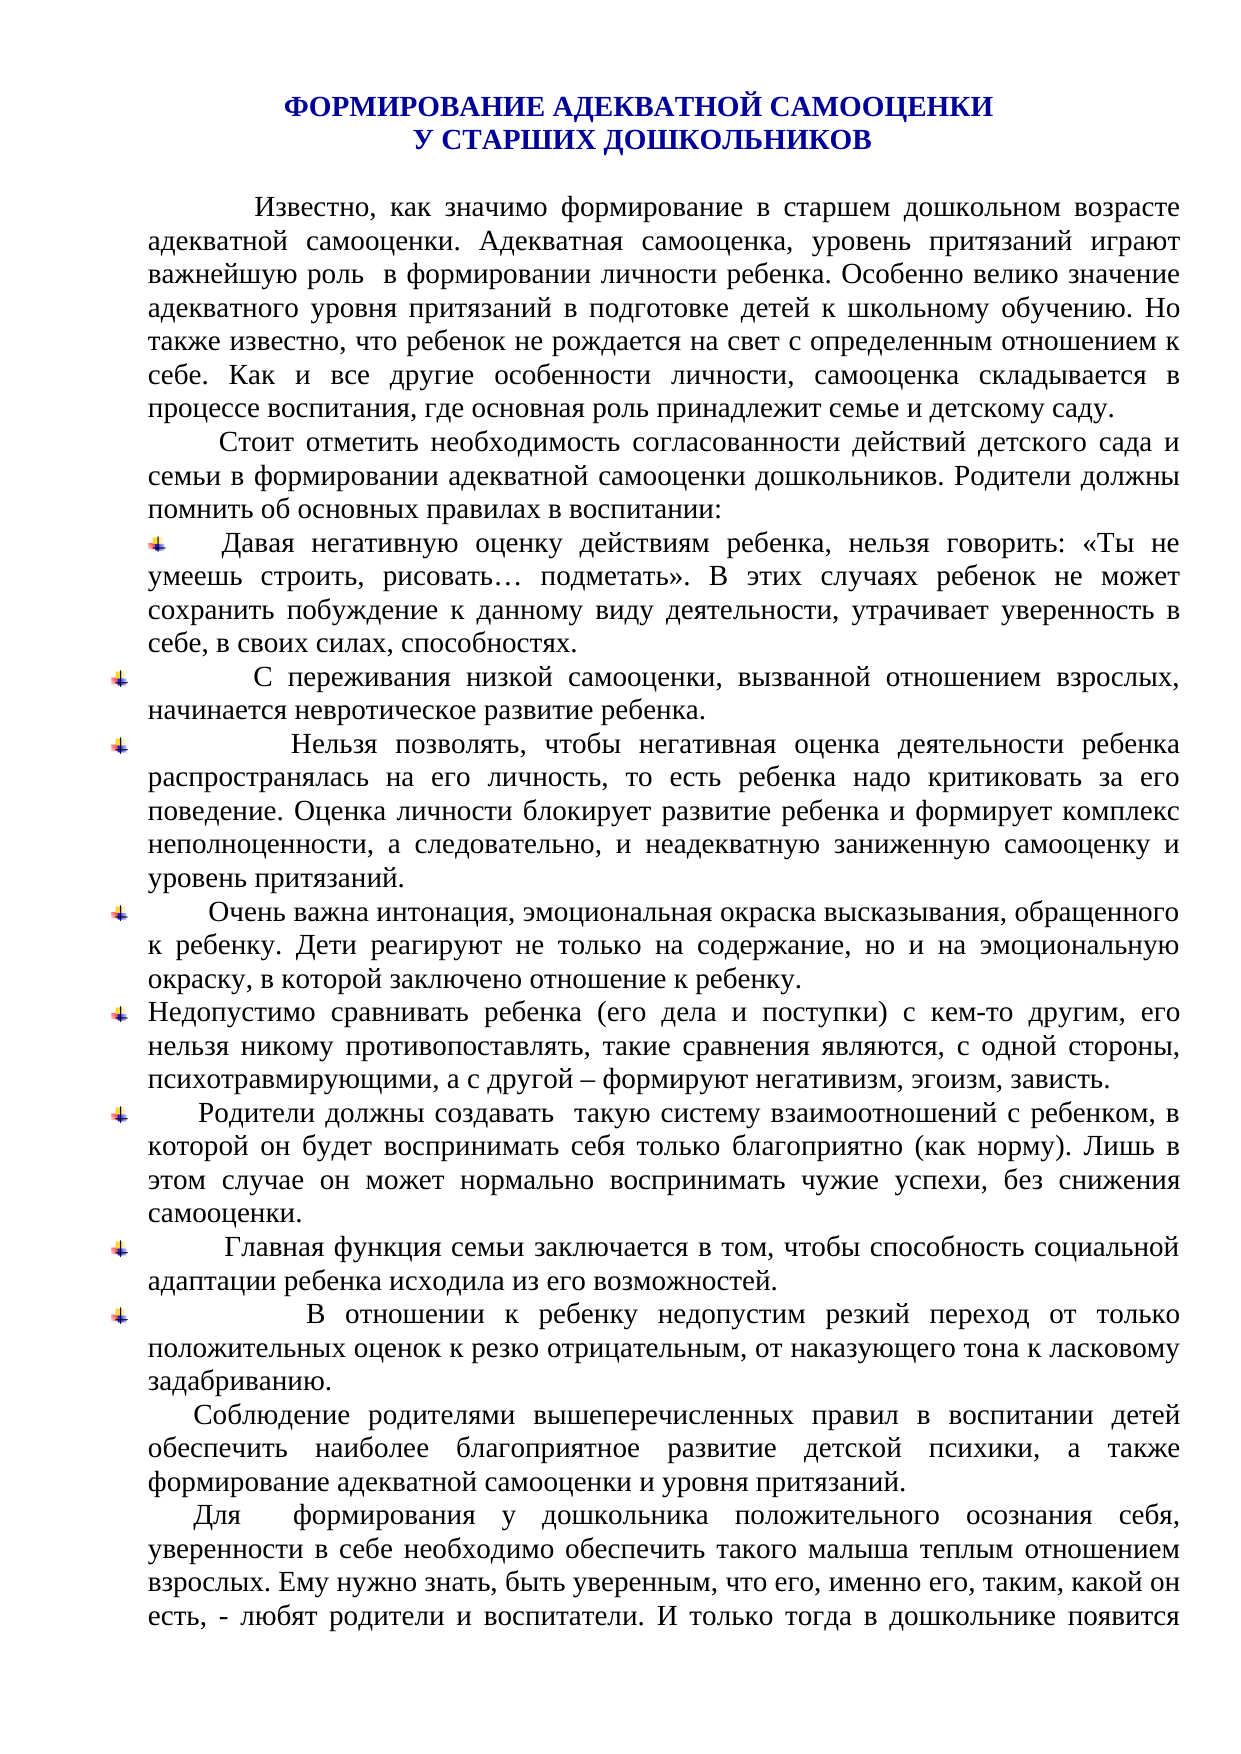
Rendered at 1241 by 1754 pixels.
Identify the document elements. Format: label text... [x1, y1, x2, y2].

picture [111, 1239, 128, 1257]
list Давая негативную оценку действиям ребенка, нельзя говорить: «Ты не умеешь строить, рисовать… подметать». В этих случаях ребенок не может сохранить побуждение к данному виду деятельности, утрачивает уверенность в себе, в своих силах, способностях. [148, 525, 1181, 659]
picture [111, 1005, 128, 1022]
picture [111, 669, 128, 687]
text ФОРМИРОВАНИЕ АДЕКВАТНОЙ САМООЦЕНКИ У СТАРШИХ ДОШКОЛЬНИКОВ [103, 89, 1181, 156]
picture [111, 904, 128, 921]
text Известно, как значимо формирование в старшем дошкольном возрасте адекватной самооценки. Адекватная самооценка, уровень притязаний играют важнейшую роль в формировании личности ребенка. Особенно велико значение адекватного уровня притязаний в подготовке детей к школьному обучению. Но также известно, что ребенок не рождается на свет с определенным отношением к себе. Как и все другие особенности личности, самооценка складывается в процессе воспитания, где основная роль принадлежит семье и детскому саду. [148, 189, 1181, 424]
picture [111, 1306, 128, 1324]
list Недопустимо сравнивать ребенка (его дела и поступки) с кем-то другим, его нельзя никому противопоставлять, такие сравнения являются, с одной стороны, психотравмирующими, а с другой – формируют негативизм, эгоизм, зависть. [110, 994, 1181, 1095]
list Нельзя позволять, чтобы негативная оценка деятельности ребенка распространялась на его личность, то есть ребенка надо критиковать за его поведение. Оценка личности блокирует развитие ребенка и формирует комплекс неполноценности, а следовательно, и неадекватную заниженную самооценку и уровень притязаний. [110, 726, 1181, 894]
list Очень важна интонация, эмоциональная окраска высказывания, обращенного к ребенку. Дети реагируют не только на содержание, но и на эмоциональную окраску, в которой заключено отношение к ребенку. [110, 894, 1181, 994]
text Стоит отметить необходимость согласованности действий детского сада и семьи в формировании адекватной самооценки дошкольников. Родители должны помнить об основных правилах в воспитании: [148, 424, 1181, 525]
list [148, 1497, 1181, 1632]
picture [111, 1105, 128, 1123]
list В отношении к ребенку недопустим резкий переход от только положительных оценок к резко отрицательным, от наказующего тона к ласковому задабриванию. [110, 1296, 1181, 1397]
list С переживания низкой самооценки, вызванной отношением взрослых, начинается невротическое развитие ребенка. [110, 659, 1181, 726]
picture [111, 736, 128, 754]
list Родители должны создавать такую систему взаимоотношений с ребенком, в которой он будет воспринимать себя только благоприятно (как норму). Лишь в этом случае он может нормально воспринимать чужие успехи, без снижения самооценки. [110, 1095, 1181, 1229]
list Главная функция семьи заключается в том, чтобы способность социальной адаптации ребенка исходила из его возможностей. [110, 1229, 1181, 1296]
list Соблюдение родителями вышеперечисленных правил в воспитании детей обеспечить наиболее благоприятное развитие детской психики, а также формирование адекватной самооценки и уровня притязаний. [148, 1397, 1181, 1497]
picture [148, 535, 166, 552]
